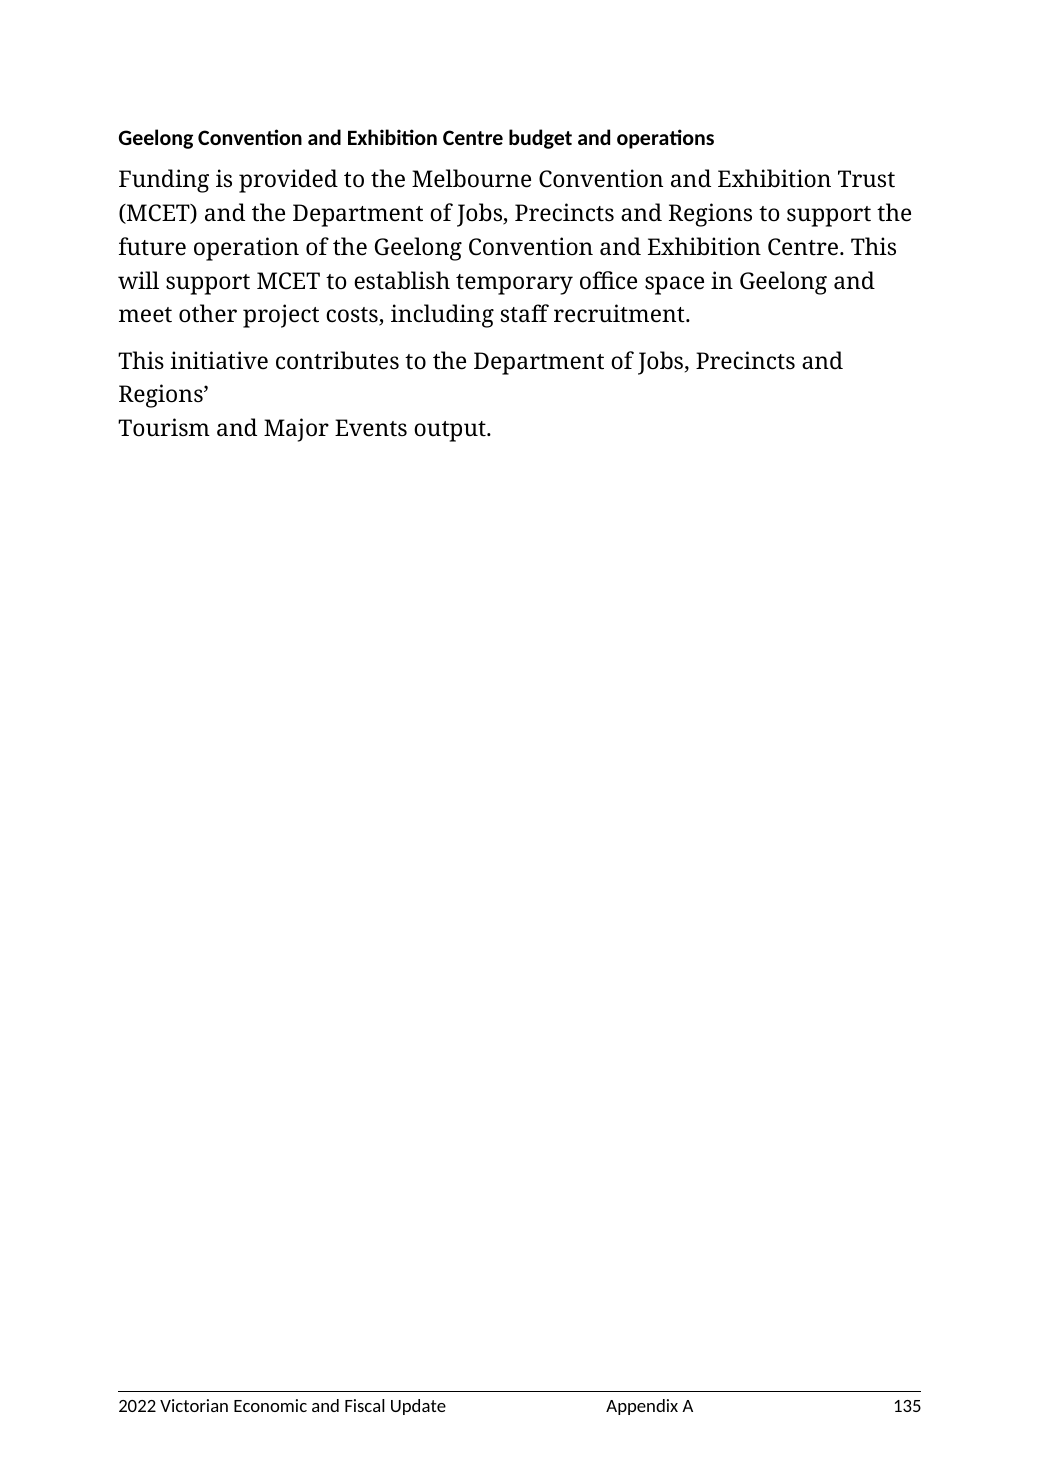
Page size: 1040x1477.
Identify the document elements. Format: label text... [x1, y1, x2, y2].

text This initiative contributes to the Department of Jobs, Precincts and Regions’ Tourism and Major Events output. [118, 345, 921, 443]
text Funding is provided to the Melbourne Convention and Exhibition Trust (MCET) and the Department of Jobs, Precincts and Regions to support the future operation of the Geelong Convention and Exhibition Centre. This will support MCET to establish temporary office space in Geelong and meet other project costs, including staff recruitment. [118, 163, 921, 330]
subtitle Geelong Convention and Exhibition Centre budget and operations [118, 124, 921, 151]
